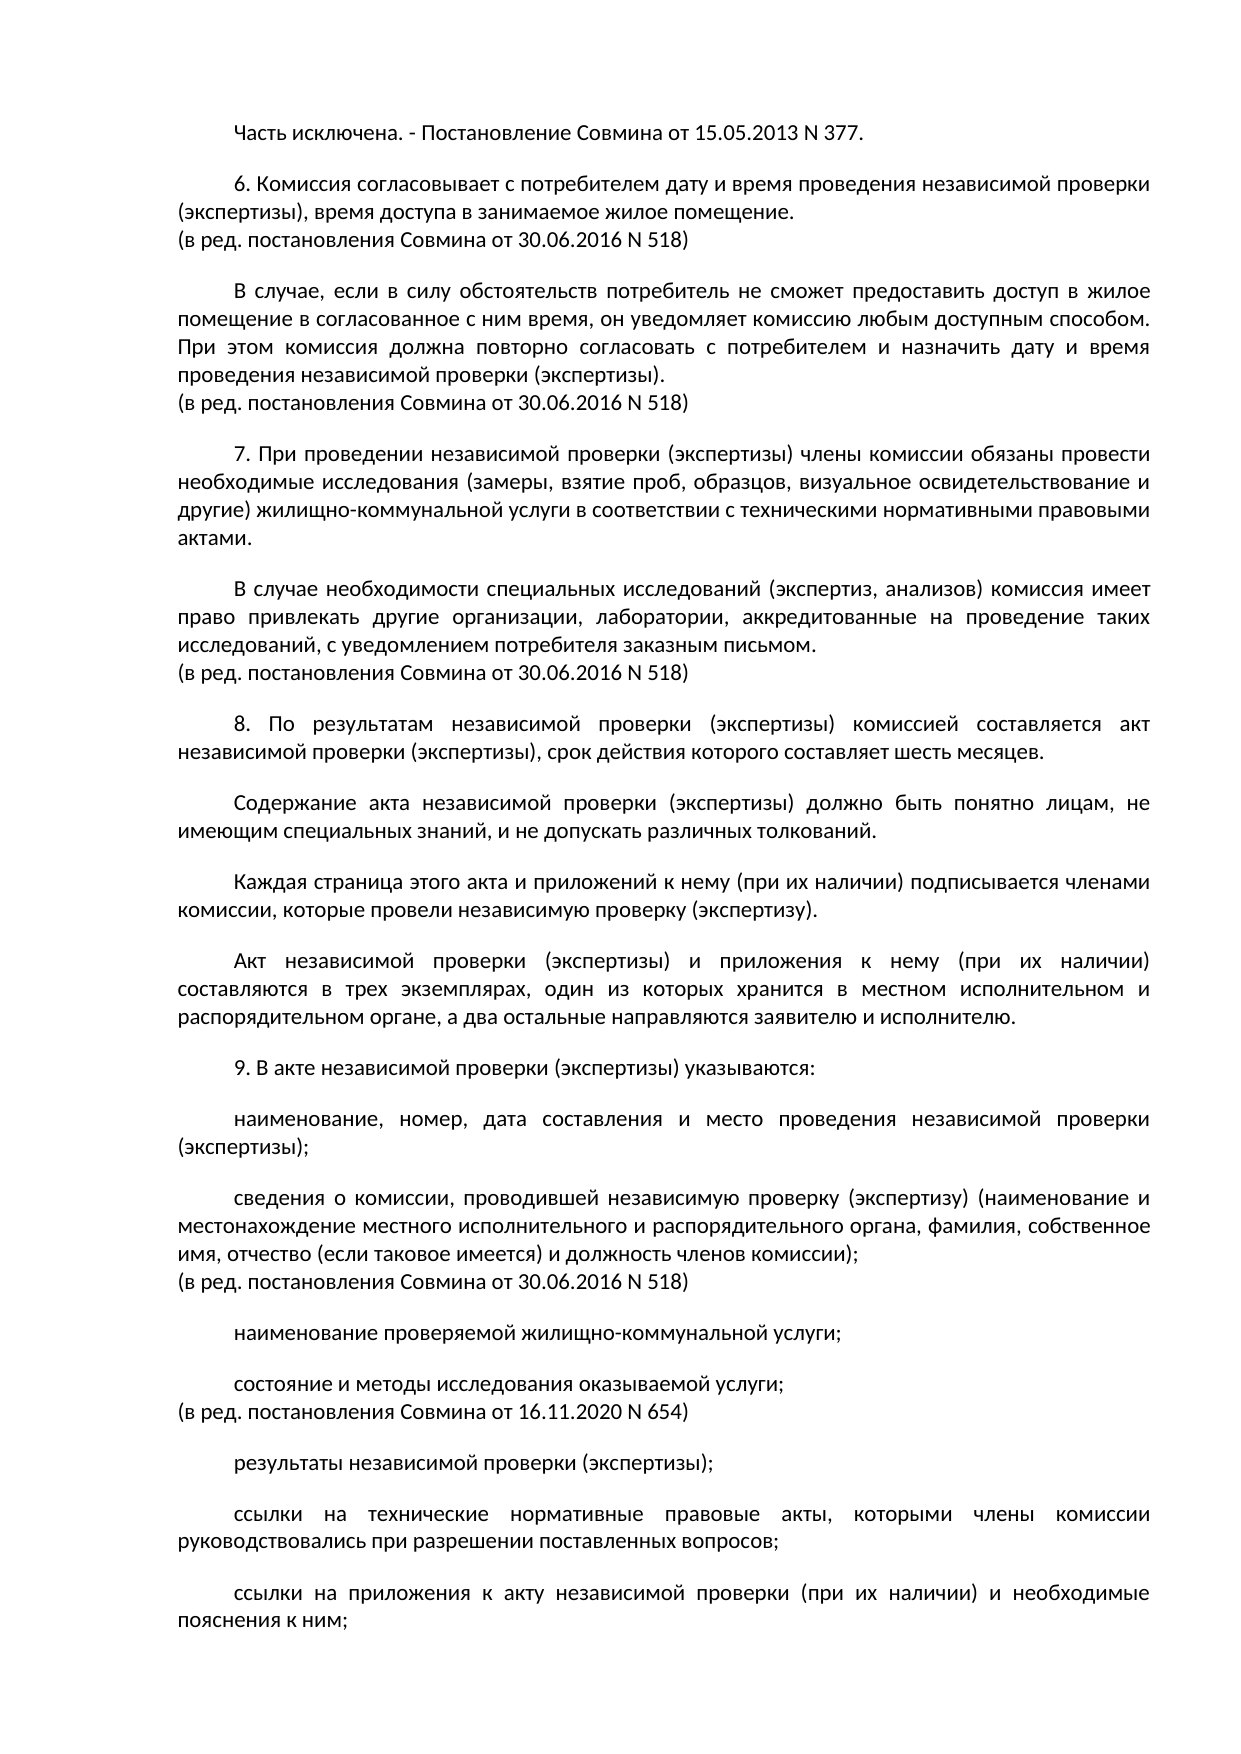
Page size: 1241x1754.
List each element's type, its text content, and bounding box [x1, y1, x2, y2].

text Акт независимой проверки (экспертизы) и приложения к нему (при их наличии) составляются в трех экземплярах, один из которых хранится в местном исполнительном и распорядительном органе, а два остальные направляются заявителю и исполнителю. [177, 946, 1152, 1030]
text 8. По результатам независимой проверки (экспертизы) комиссией составляется акт независимой проверки (экспертизы), срок действия которого составляет шесть месяцев. [177, 709, 1152, 765]
text В случае, если в силу обстоятельств потребитель не сможет предоставить доступ в жилое помещение в согласованное с ним время, он уведомляет комиссию любым доступным способом. При этом комиссия должна повторно согласовать с потребителем и назначить дату и время проведения независимой проверки (экспертизы). [177, 276, 1152, 388]
text наименование проверяемой жилищно-коммунальной услуги; [177, 1318, 1152, 1346]
text (в ред. постановления Совмина от 16.11.2020 N 654) [177, 1397, 1152, 1425]
text Содержание акта независимой проверки (экспертизы) должно быть понятно лицам, не имеющим специальных знаний, и не допускать различных толкований. [177, 788, 1152, 844]
text (в ред. постановления Совмина от 30.06.2016 N 518) [177, 388, 1152, 416]
text 7. При проведении независимой проверки (экспертизы) члены комиссии обязаны провести необходимые исследования (замеры, взятие проб, образцов, визуальное освидетельствование и другие) жилищно-коммунальной услуги в соответствии с техническими нормативными правовыми актами. [177, 439, 1152, 551]
text ссылки на приложения к акту независимой проверки (при их наличии) и необходимые пояснения к ним; [177, 1578, 1152, 1634]
text (в ред. постановления Совмина от 30.06.2016 N 518) [177, 658, 1152, 686]
text наименование, номер, дата составления и место проведения независимой проверки (экспертизы); [177, 1104, 1152, 1160]
text В случае необходимости специальных исследований (экспертиз, анализов) комиссия имеет право привлекать другие организации, лаборатории, аккредитованные на проведение таких исследований, с уведомлением потребителя заказным письмом. [177, 574, 1152, 658]
text Часть исключена. - Постановление Совмина от 15.05.2013 N 377. [177, 118, 1152, 146]
text 9. В акте независимой проверки (экспертизы) указываются: [177, 1053, 1152, 1081]
text результаты независимой проверки (экспертизы); [177, 1448, 1152, 1476]
text ссылки на технические нормативные правовые акты, которыми члены комиссии руководствовались при разрешении поставленных вопросов; [177, 1499, 1152, 1555]
text (в ред. постановления Совмина от 30.06.2016 N 518) [177, 1267, 1152, 1295]
text Каждая страница этого акта и приложений к нему (при их наличии) подписывается членами комиссии, которые провели независимую проверку (экспертизу). [177, 867, 1152, 923]
text 6. Комиссия согласовывает с потребителем дату и время проведения независимой проверки (экспертизы), время доступа в занимаемое жилое помещение. [177, 169, 1152, 225]
text (в ред. постановления Совмина от 30.06.2016 N 518) [177, 225, 1152, 253]
text состояние и методы исследования оказываемой услуги; [177, 1369, 1152, 1397]
text сведения о комиссии, проводившей независимую проверку (экспертизу) (наименование и местонахождение местного исполнительного и распорядительного органа, фамилия, собственное имя, отчество (если таковое имеется) и должность членов комиссии); [177, 1183, 1152, 1267]
